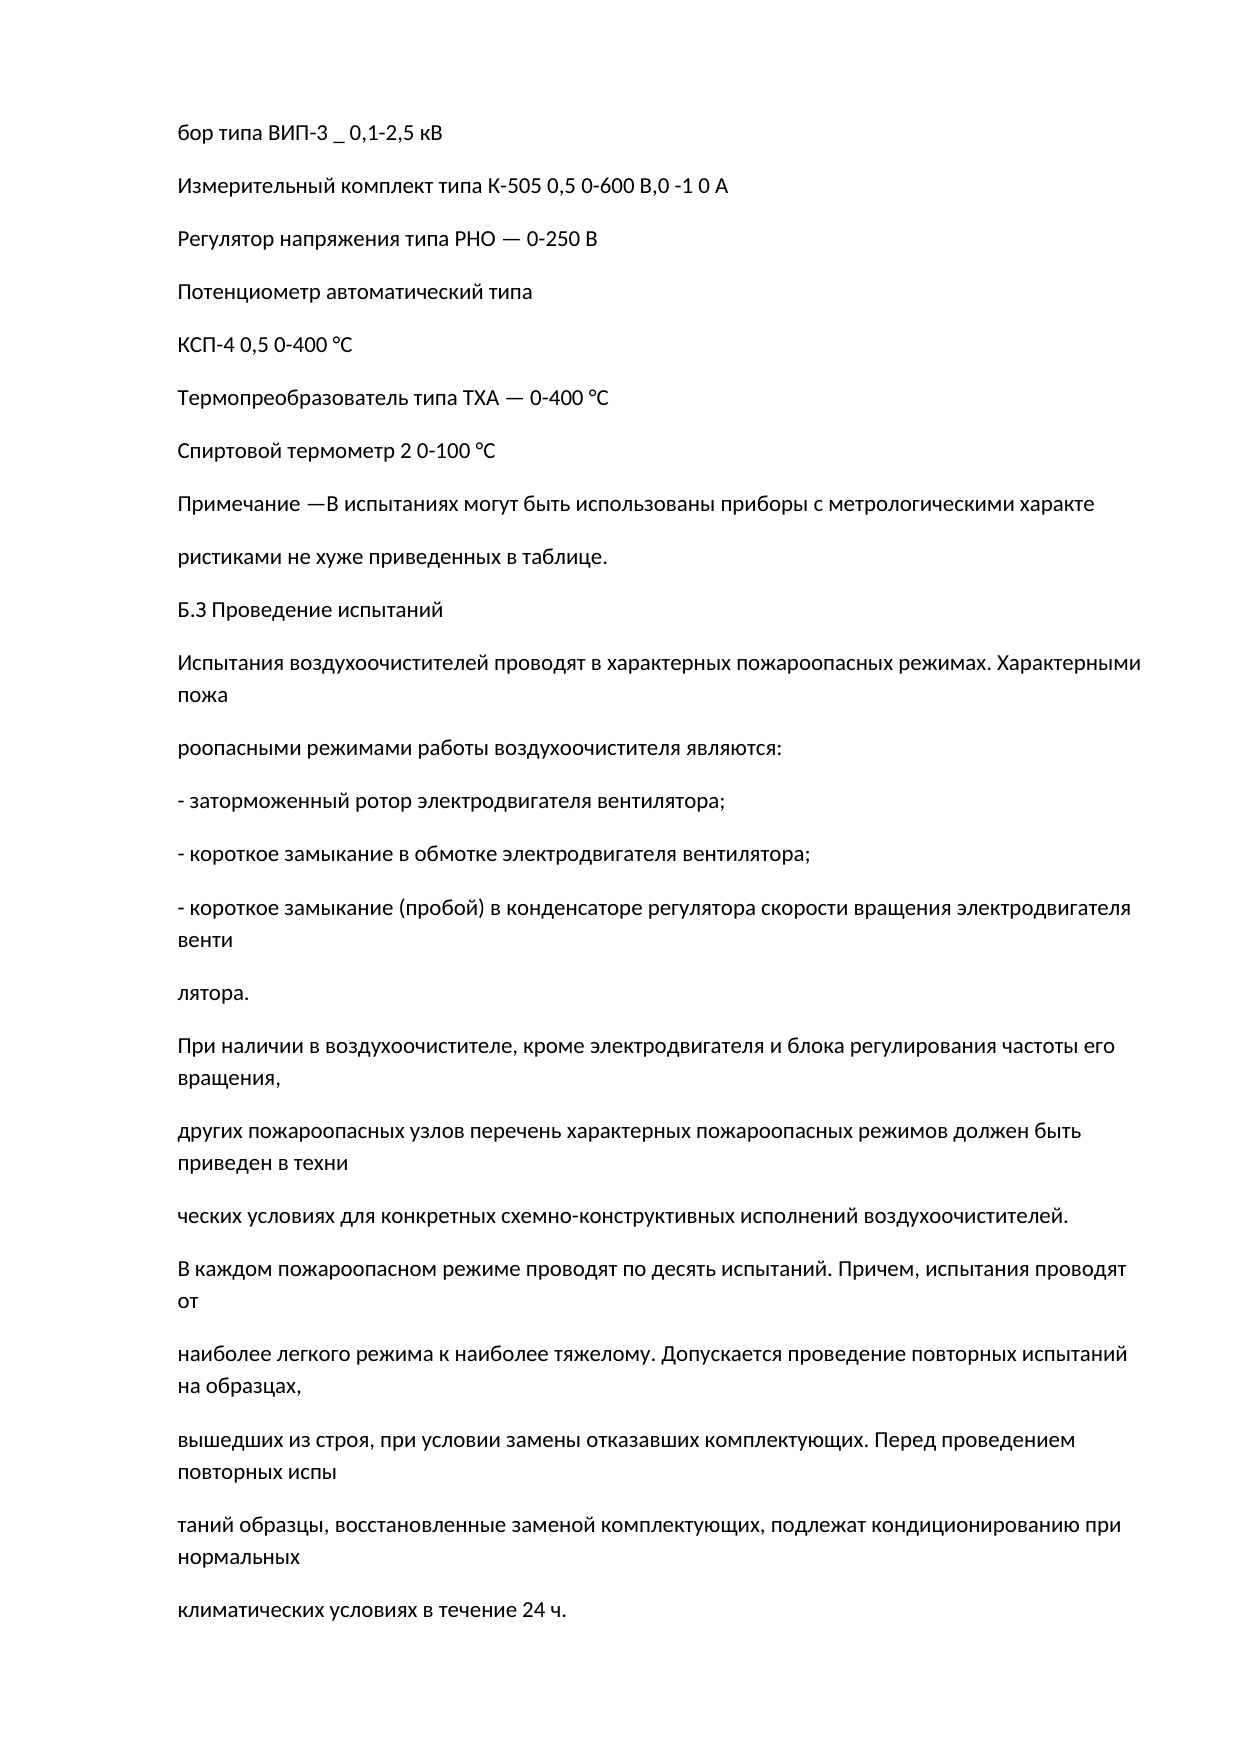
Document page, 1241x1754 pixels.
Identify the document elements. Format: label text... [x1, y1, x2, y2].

text Регулятор напряжения типа РНО — 0-250 В [177, 224, 1152, 252]
text лятора. [177, 978, 1152, 1006]
text Спиртовой термометр 2 0-100 °С [177, 436, 1152, 464]
text Б.З Проведение испытаний [177, 595, 1152, 623]
text В каждом пожароопасном режиме проводят по десять испытаний. Причем, испытания проводят от [177, 1254, 1152, 1314]
text наиболее легкого режима к наиболее тяжелому. Допускается проведение повторных испытаний на образцах, [177, 1339, 1152, 1400]
text - короткое замыкание (пробой) в конденсаторе регулятора скорости вращения электродвигателя венти­ [177, 893, 1152, 953]
text других пожароопасных узлов перечень характерных пожароопасных режимов должен быть приведен в техни­ [177, 1116, 1152, 1176]
text - заторможенный ротор электродвигателя вентилятора; [177, 787, 1152, 814]
text таний образцы, восстановленные заменой комплектующих, подлежат кондиционированию при нормальных [177, 1510, 1152, 1570]
text Потенциометр автоматический типа [177, 277, 1152, 305]
text бор типа ВИП-3 _ 0,1-2,5 кВ [177, 118, 1152, 146]
text климатических условиях в течение 24 ч. [177, 1595, 1152, 1623]
text Испытания воздухоочистителей проводят в характерных пожароопасных режимах. Характерными пожа­ [177, 648, 1152, 708]
text При наличии в воздухоочистителе, кроме электродвигателя и блока регулирования частоты его вращения, [177, 1031, 1152, 1091]
text вышедших из строя, при условии замены отказавших комплектующих. Перед проведением повторных испы­ [177, 1425, 1152, 1485]
text ристиками не хуже приведенных в таблице. [177, 542, 1152, 570]
text - короткое замыкание в обмотке электродвигателя вентилятора; [177, 839, 1152, 868]
text ческих условиях для конкретных схемно-конструктивных исполнений воздухоочистителей. [177, 1201, 1152, 1229]
text Примечание —В испытаниях могут быть использованы приборы с метрологическими характе­ [177, 489, 1152, 517]
text КСП-4 0,5 0-400 °С [177, 330, 1152, 358]
text роопасными режимами работы воздухоочистителя являются: [177, 733, 1152, 762]
text Измерительный комплект типа К-505 0,5 0-600 В,0 -1 0 А [177, 171, 1152, 199]
text Термопреобразователь типа ТХА — 0-400 °С [177, 383, 1152, 411]
